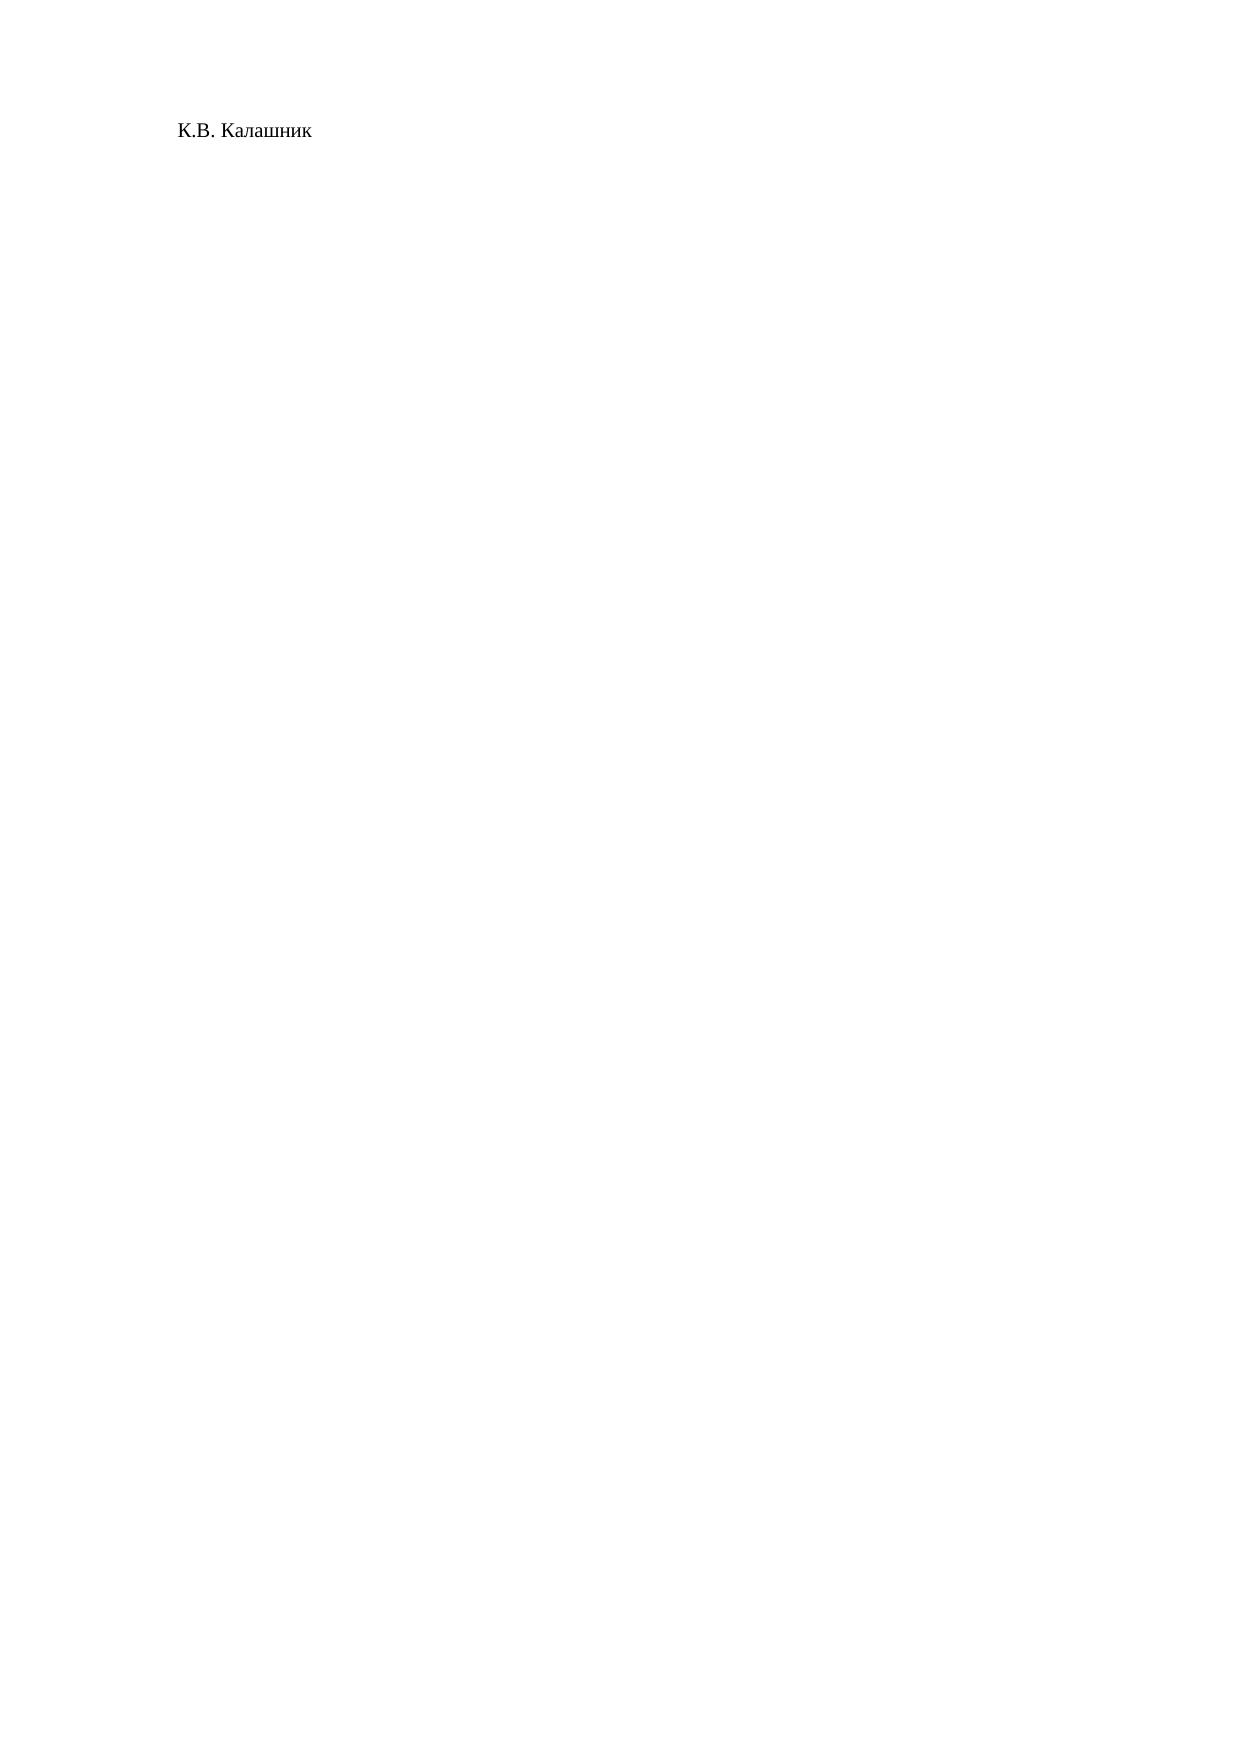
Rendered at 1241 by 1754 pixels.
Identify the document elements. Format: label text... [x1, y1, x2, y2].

text К.В. Калашник [177, 118, 1181, 142]
